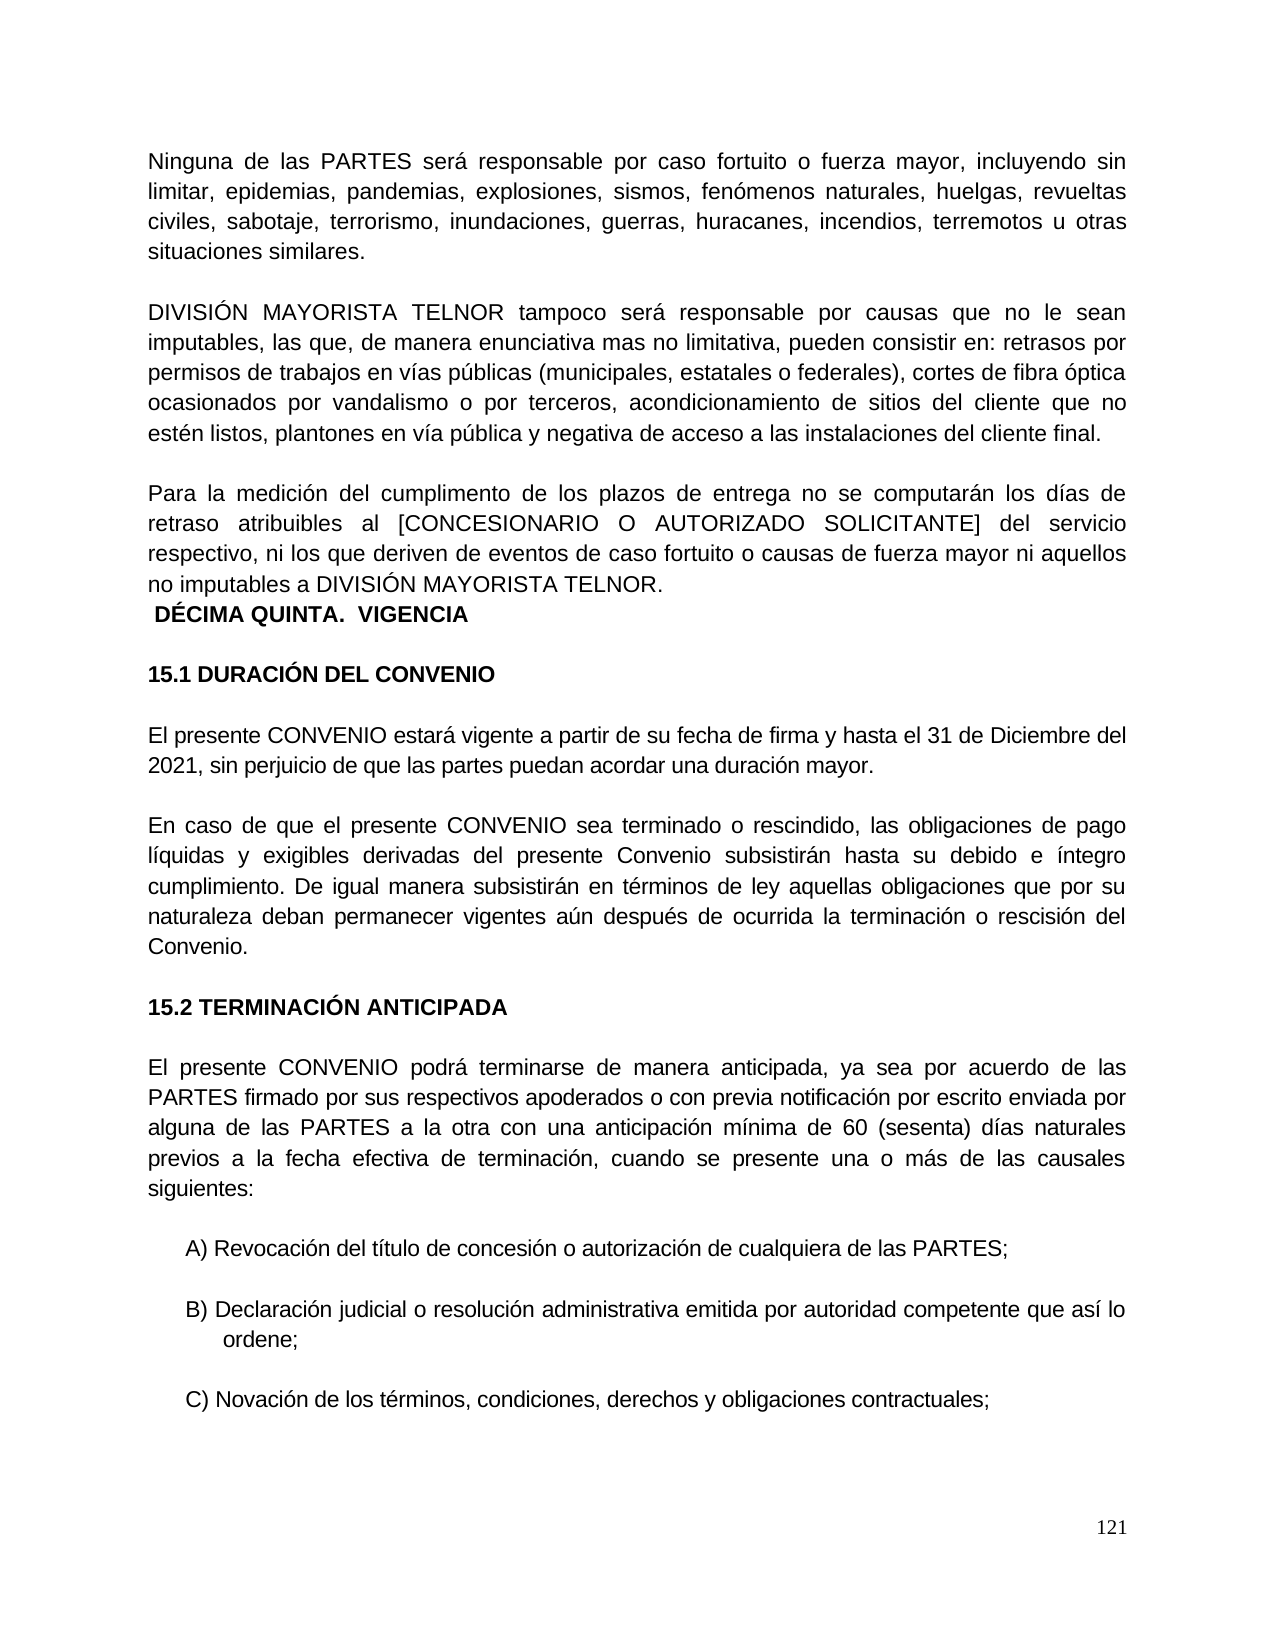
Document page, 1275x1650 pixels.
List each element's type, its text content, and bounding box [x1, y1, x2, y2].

text El presente CONVENIO podrá terminarse de manera anticipada, ya sea por acuerdo de las PARTES firmado por sus respectivos apoderados o con previa notificación por escrito enviada por alguna de las PARTES a la otra con una anticipación mínima de 60 (sesenta) días naturales previos a la fecha efectiva de terminación, cuando se presente una o más de las causales siguientes: [148, 1054, 1127, 1201]
text 15.2 TERMINACIÓN ANTICIPADA [148, 993, 1127, 1020]
text El presente CONVENIO estará vigente a partir de su fecha de firma y hasta el 31 de Diciembre del 2021, sin perjuicio de que las partes puedan acordar una duración mayor. [148, 722, 1127, 778]
text C) Novación de los términos, condiciones, derechos y obligaciones contractuales; [185, 1386, 1127, 1413]
text A) Revocación del título de concesión o autorización de cualquiera de las PARTES; [185, 1235, 1127, 1262]
text DIVISIÓN MAYORISTA TELNOR tampoco será responsable por causas que no le sean imputables, las que, de manera enunciativa mas no limitativa, pueden consistir en: retrasos por permisos de trabajos en vías públicas (municipales, estatales o federales), cortes de fibra óptica ocasionados por vandalismo o por terceros, acondicionamiento de sitios del cliente que no estén listos, plantones en vía pública y negativa de acceso a las instalaciones del cliente final. [148, 299, 1127, 446]
text En caso de que el presente CONVENIO sea terminado o rescindido, las obligaciones de pago líquidas y exigibles derivadas del presente Convenio subsistirán hasta su debido e íntegro cumplimiento. De igual manera subsistirán en términos de ley aquellas obligaciones que por su naturaleza deban permanecer vigentes aún después de ocurrida la terminación o rescisión del Convenio. [148, 812, 1127, 959]
text Ninguna de las PARTES será responsable por caso fortuito o fuerza mayor, incluyendo sin limitar, epidemias, pandemias, explosiones, sismos, fenómenos naturales, huelgas, revueltas civiles, sabotaje, terrorismo, inundaciones, guerras, huracanes, incendios, terremotos u otras situaciones similares. [148, 148, 1127, 265]
text DÉCIMA QUINTA. VIGENCIA [148, 601, 1127, 627]
text 15.1 DURACIÓN DEL CONVENIO [148, 661, 1127, 688]
text B) Declaración judicial o resolución administrativa emitida por autoridad competente que así lo ordene; [185, 1296, 1127, 1352]
text Para la medición del cumplimento de los plazos de entrega no se computarán los días de retraso atribuibles al [CONCESIONARIO O AUTORIZADO SOLICITANTE] del servicio respectivo, ni los que deriven de eventos de caso fortuito o causas de fuerza mayor ni aquellos no imputables a DIVISIÓN MAYORISTA TELNOR. [148, 480, 1127, 597]
